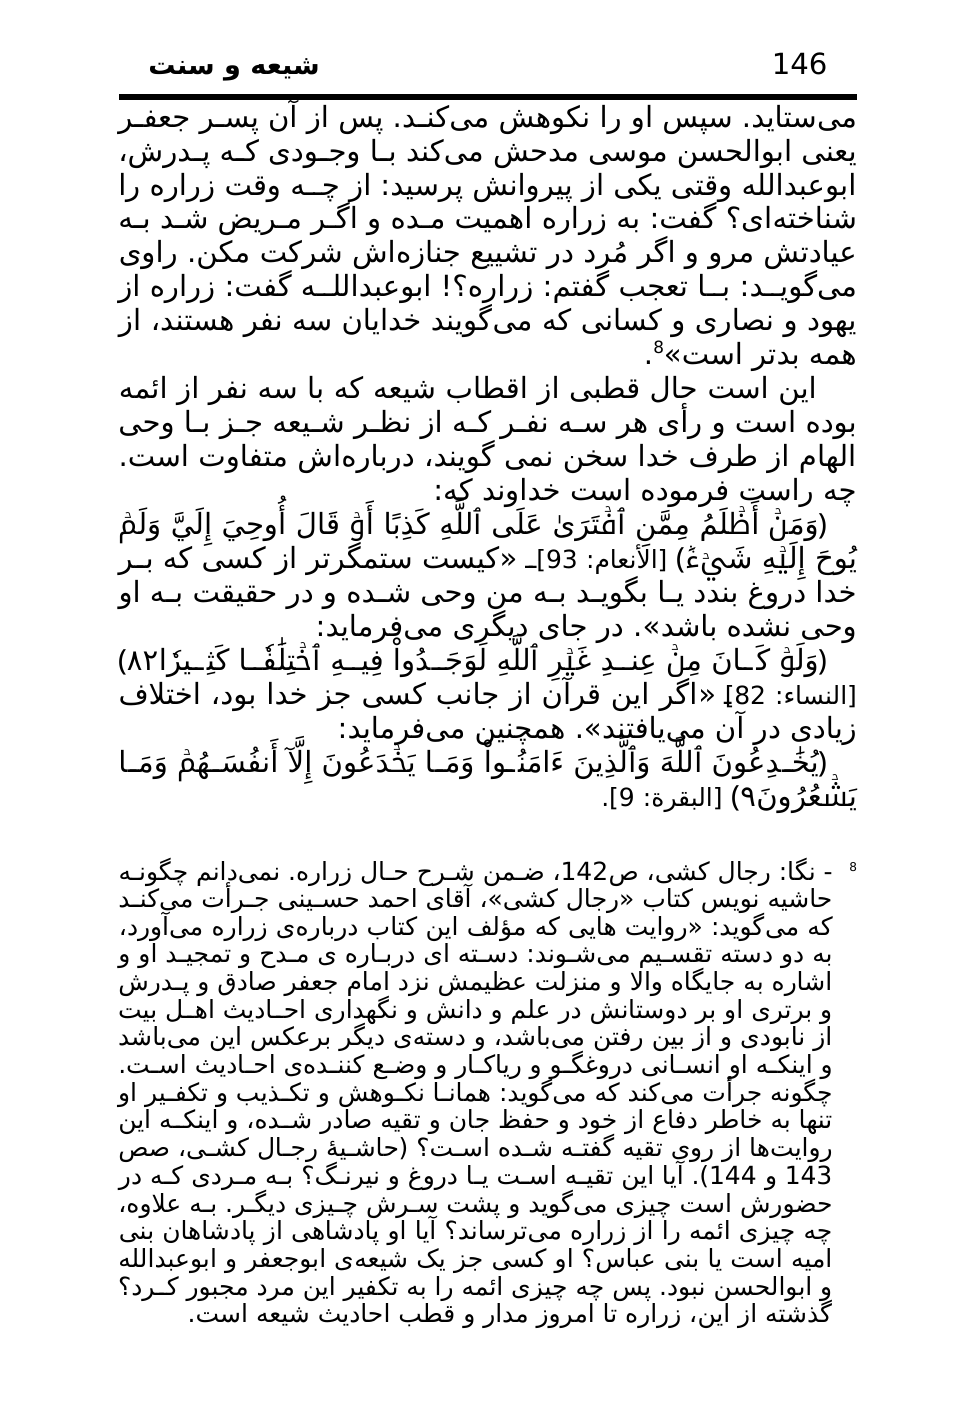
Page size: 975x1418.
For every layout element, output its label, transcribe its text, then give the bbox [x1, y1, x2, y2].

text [118, 100, 857, 372]
text ﴿يُخَٰدِعُونَ ٱللَّهَ وَٱلَّذِينَ ءَامَنُواْ وَمَا يَخۡدَعُونَ إِلَّآ أَنفُسَهُمۡ وَمَا يَشۡعُرُونَ٩﴾ [البقرة: 9]. [118, 745, 857, 813]
text این است حال قطبی از اقطاب شیعه که با سه نفر از ائمه بوده است و رأی هر سه نفر که از نظر شیعه جز با وحی الهام از طرف خدا سخن نمی گویند، درباره‌اش متفاوت است. چه راست فرموده است خداوند که: [118, 372, 857, 507]
text ﴿وَمَنۡ أَظۡلَمُ مِمَّنِ ٱفۡتَرَىٰ عَلَى ٱللَّهِ كَذِبًا أَوۡ قَالَ أُوحِيَ إِلَيَّ وَلَمۡ يُوحَ إِلَيۡهِ شَيۡءٞ﴾ [الأنعام: 93] «کیست ستمگرتر از کسی که بر خدا دروغ بندد یا بگوید به من وحی شده و در حقیقت به او وحی نشده باشد». در جای دیگری می‌فرماید: [118, 507, 857, 643]
text ﴿وَلَوۡ كَانَ مِنۡ عِندِ غَيۡرِ ٱللَّهِ لَوَجَدُواْ فِيهِ ٱخۡتِلَٰفٗا كَثِيرٗا٨٢﴾ [النساء: 82] «اگر این قرآن از جانب کسی جز خدا بود، اختلاف زیادی در آن می‌یافتند». همچنین می‌فرماید: [118, 643, 857, 745]
